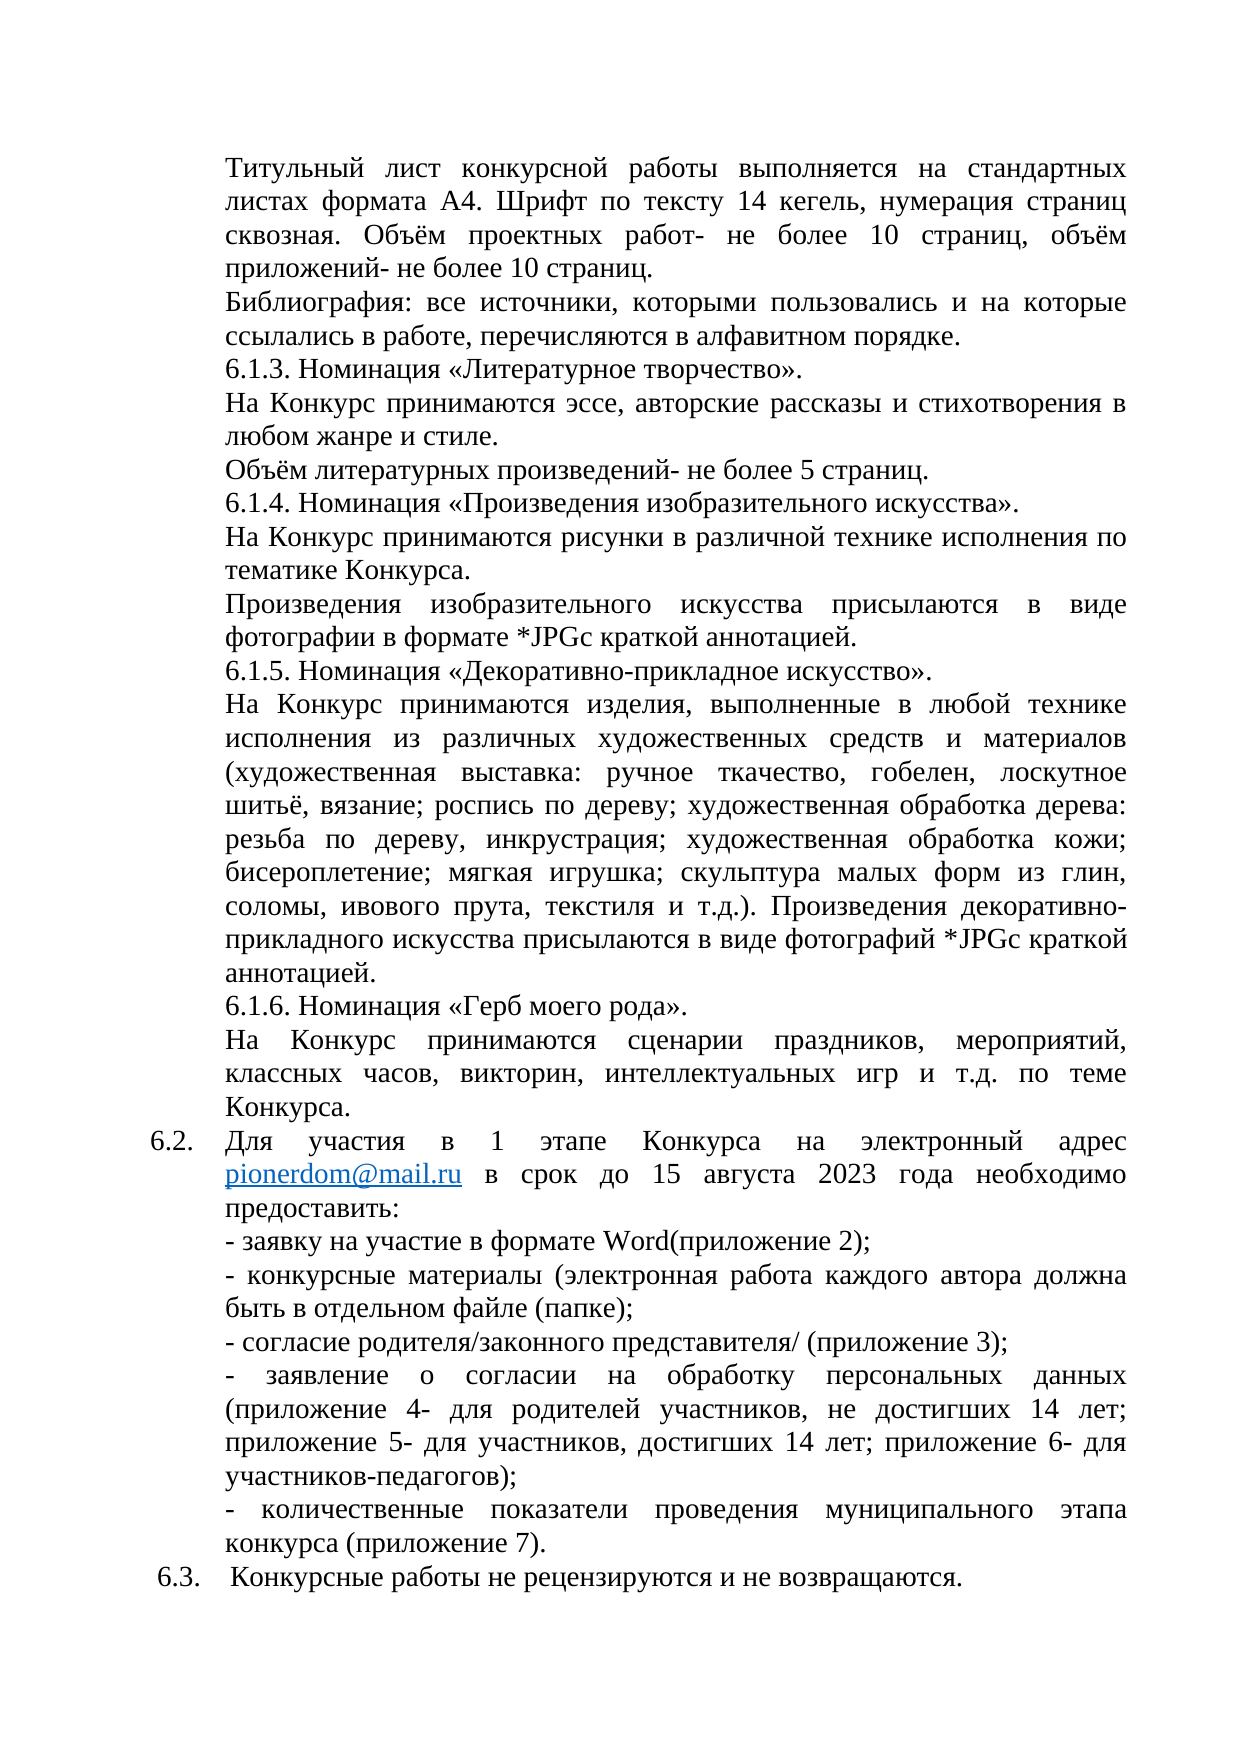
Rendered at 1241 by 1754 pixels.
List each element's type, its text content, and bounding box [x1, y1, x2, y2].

list Объём литературных произведений- не более 5 страниц. [225, 452, 1128, 485]
list 6.1.3. Номинация «Литературное творчество». [225, 351, 1128, 385]
list - заявку на участие в формате Word(приложение 2); [225, 1223, 1128, 1257]
list Для участия в 1 этапе Конкурса на электронный адрес pionerdom@mail.ru в срок до 15 августа 2023 года необходимо предоставить: [150, 1123, 1128, 1223]
list 6.1.4. Номинация «Произведения изобразительного искусства». [225, 485, 1128, 519]
list На Конкурс принимаются эссе, авторские рассказы и стихотворения в любом жанре и стиле. [225, 385, 1128, 452]
list Титульный лист конкурсной работы выполняется на стандартных листах формата А4. Шрифт по тексту 14 кегель, нумерация страниц сквозная. Объём проектных работ- не более 10 страниц, объём приложений- не более 10 страниц. [225, 150, 1128, 284]
list - согласие родителя/законного представителя/ (приложение 3); [225, 1324, 1128, 1357]
list На Конкурс принимаются изделия, выполненные в любой технике исполнения из различных художественных средств и материалов (художественная выставка: ручное ткачество, гобелен, лоскутное шитьё, вязание; роспись по дереву; художественная обработка дерева: резьба по дереву, инкрустрация; художественная обработка кожи; бисероплетение; мягкая игрушка; скульптура малых форм из глин, соломы, ивового прута, текстиля и т.д.). Произведения декоративно-прикладного искусства присылаются в виде фотографий *JPGс краткой аннотацией. [225, 687, 1128, 988]
list На Конкурс принимаются рисунки в различной технике исполнения по тематике Конкурса. [225, 519, 1128, 586]
list 6.1.6. Номинация «Герб моего рода». [225, 988, 1128, 1022]
list - заявление о согласии на обработку персональных данных (приложение 4- для родителей участников, не достигших 14 лет; приложение 5- для участников, достигших 14 лет; приложение 6- для участников-педагогов); [225, 1357, 1128, 1492]
list Библиография: все источники, которыми пользовались и на которые ссылались в работе, перечисляются в алфавитном порядке. [225, 284, 1128, 351]
list 6.3. Конкурсные работы не рецензируются и не возвращаются. [157, 1559, 1128, 1592]
list Произведения изобразительного искусства присылаются в виде фотографии в формате *JPGс краткой аннотацией. [225, 586, 1128, 653]
list - конкурсные материалы (электронная работа каждого автора должна быть в отдельном файле (папке); [225, 1257, 1128, 1324]
list На Конкурс принимаются сценарии праздников, мероприятий, классных часов, викторин, интеллектуальных игр и т.д. по теме Конкурса. [225, 1022, 1128, 1123]
list - количественные показатели проведения муниципального этапа конкурса (приложение 7). [225, 1492, 1128, 1559]
list 6.1.5. Номинация «Декоративно-прикладное искусство». [225, 653, 1128, 687]
